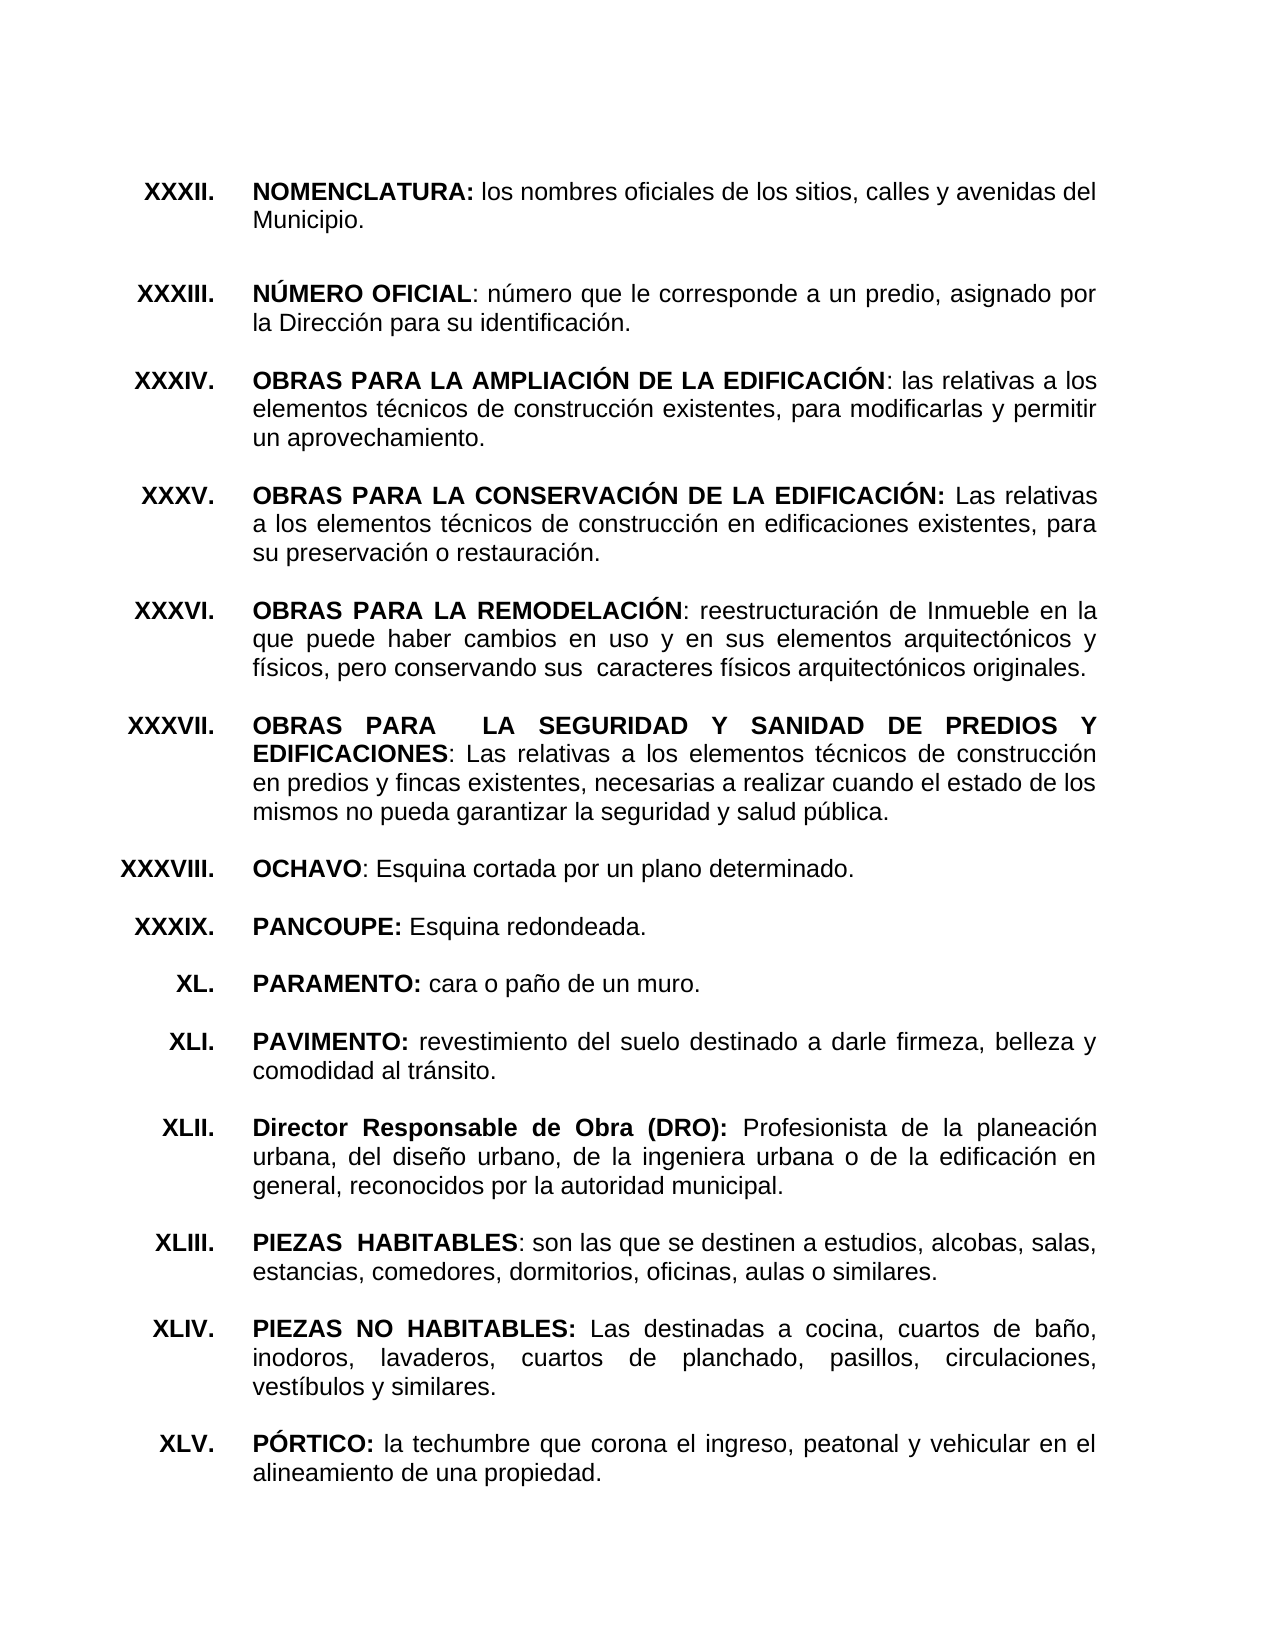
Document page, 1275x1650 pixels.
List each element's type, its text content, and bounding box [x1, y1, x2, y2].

list NÚMERO OFICIAL: número que le corresponde a un predio, asignado por la Dirección para su identificación. [215, 279, 1098, 337]
list PARAMENTO: cara o paño de un muro. [215, 969, 1098, 998]
list NOMENCLATURA: los nombres oficiales de los sitios, calles y avenidas del Municipio. [215, 176, 1098, 234]
list PAVIMENTO: revestimiento del suelo destinado a darle firmeza, belleza y comodidad al tránsito. [215, 1027, 1098, 1084]
list PÓRTICO: la techumbre que corona el ingreso, peatonal y vehicular en el alineamiento de una propiedad. [215, 1429, 1098, 1487]
list PANCOUPE: Esquina redondeada. [215, 912, 1098, 941]
list OBRAS PARA LA SEGURIDAD Y SANIDAD DE PREDIOS Y EDIFICACIONES: Las relativas a los elementos técnicos de construcción en predios y fincas existentes, necesarias a realizar cuando el estado de los mismos no pueda garantizar la seguridad y salud pública. [215, 711, 1098, 826]
list OBRAS PARA LA REMODELACIÓN: reestructuración de Inmueble en la que puede haber cambios en uso y en sus elementos arquitectónicos y físicos, pero conservando sus caracteres físicos arquitectónicos originales. [215, 596, 1098, 682]
list Director Responsable de Obra (DRO): Profesionista de la planeación urbana, del diseño urbano, de la ingeniera urbana o de la edificación en general, reconocidos por la autoridad municipal. [215, 1113, 1098, 1199]
list OBRAS PARA LA AMPLIACIÓN DE LA EDIFICACIÓN: las relativas a los elementos técnicos de construcción existentes, para modificarlas y permitir un aprovechamiento. [215, 366, 1098, 452]
list PIEZAS NO HABITABLES: Las destinadas a cocina, cuartos de baño, inodoros, lavaderos, cuartos de planchado, pasillos, circulaciones, vestíbulos y similares. [215, 1314, 1098, 1401]
list PIEZAS HABITABLES: son las que se destinen a estudios, alcobas, salas, estancias, comedores, dormitorios, oficinas, aulas o similares. [215, 1228, 1098, 1286]
list OCHAVO: Esquina cortada por un plano determinado. [215, 854, 1098, 883]
list OBRAS PARA LA CONSERVACIÓN DE LA EDIFICACIÓN: Las relativas a los elementos técnicos de construcción en edificaciones existentes, para su preservación o restauración. [215, 481, 1098, 567]
